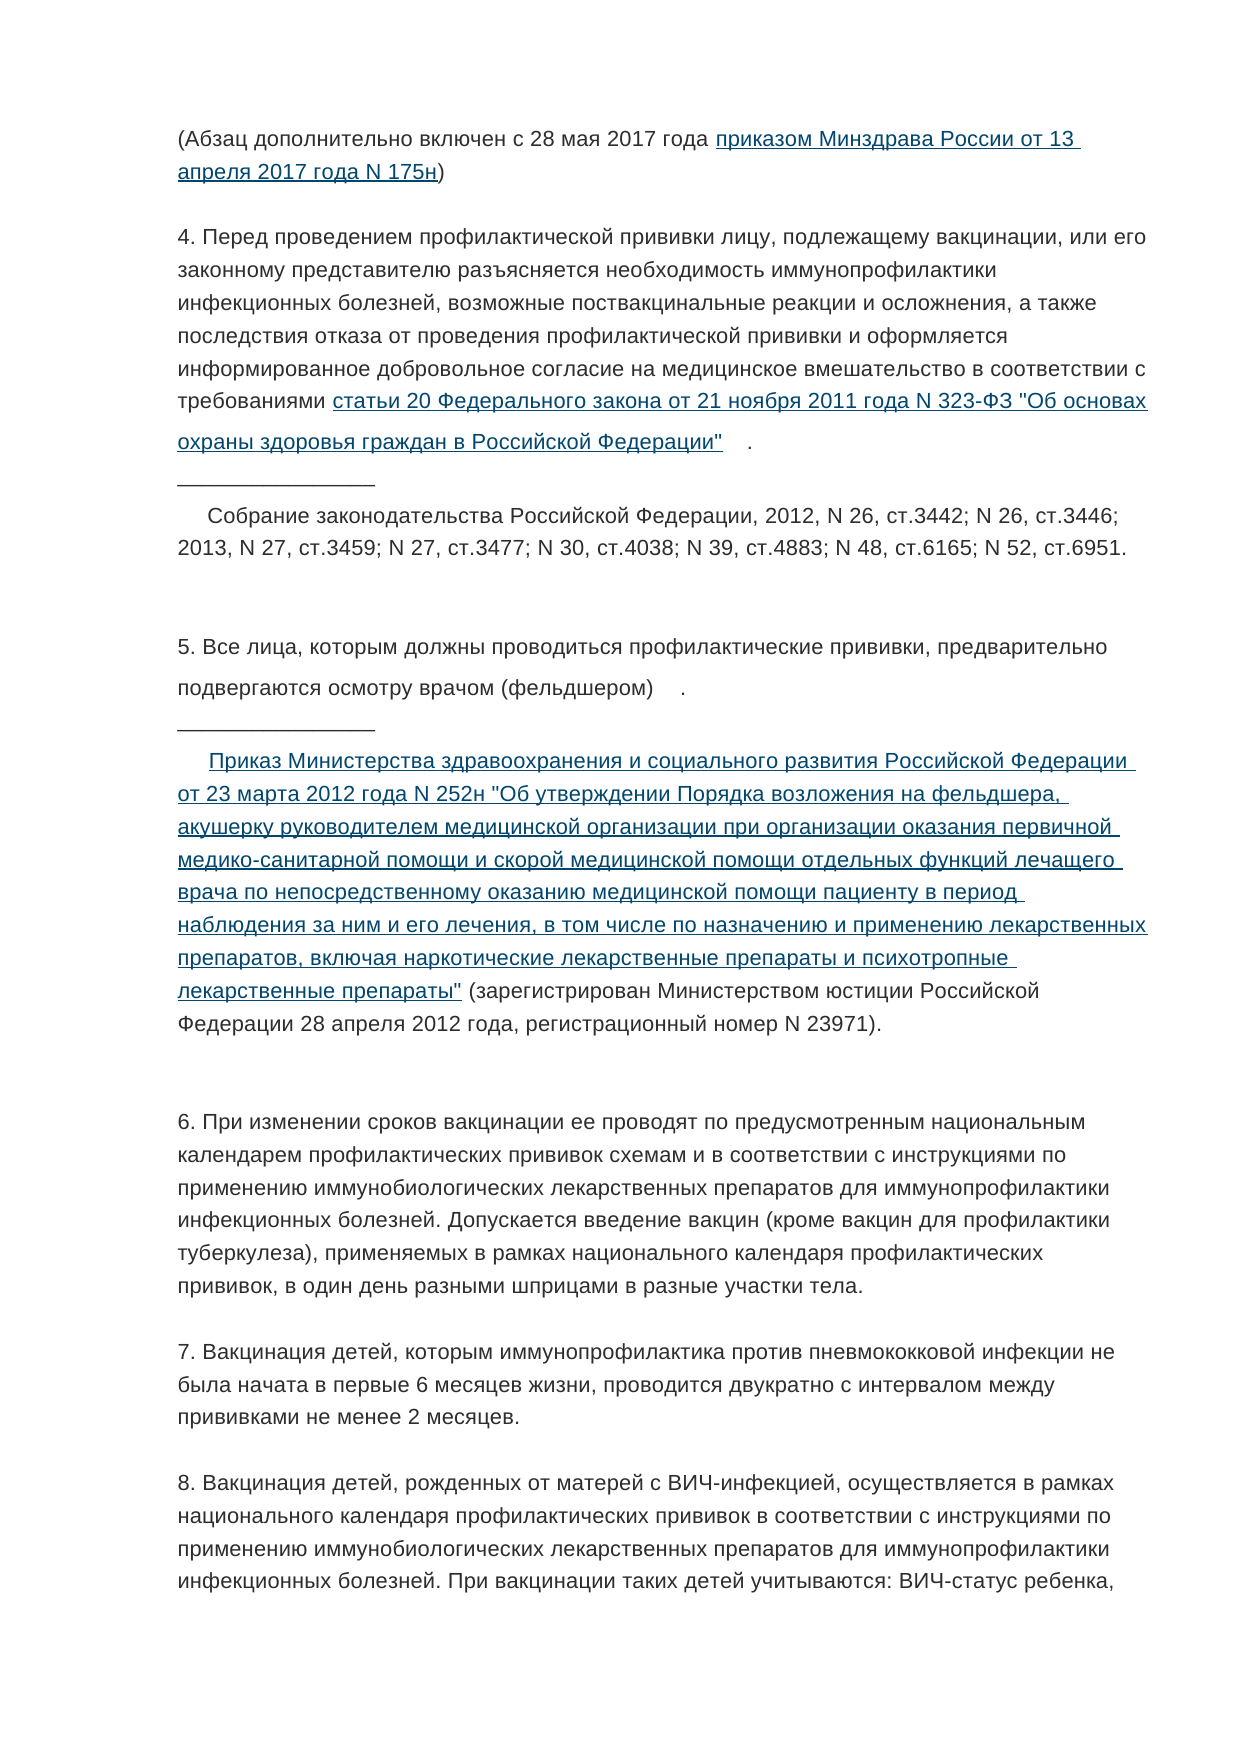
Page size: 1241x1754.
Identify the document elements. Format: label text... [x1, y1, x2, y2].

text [177, 1462, 1152, 1593]
text 6. При изменении сроков вакцинации ее проводят по предусмотренным национальным календарем профилактических прививок схемам и в соответствии с инструкциями по применению иммунобиологических лекарственных препаратов для иммунопрофилактики инфекционных болезней. Допускается введение вакцин (кроме вакцин для профилактики туберкулеза), применяемых в рамках национального календаря профилактических прививок, в один день разными шприцами в разные участки тела. [177, 1101, 1152, 1331]
text 4. Перед проведением профилактической прививки лицу, подлежащему вакцинации, или его законному представителю разъясняется необходимость иммунопрофилактики инфекционных болезней, возможные поствакцинальные реакции и осложнения, а также последствия отказа от проведения профилактической прививки и оформляется информированное добровольное согласие на медицинское вмешательство в соответствии с требованиями статьи 20 Федерального закона от 21 ноября 2011 года N 323-ФЗ "Об основах охраны здоровья граждан в Российской Федерации". ________________ Собрание законодательства Российской Федерации, 2012, N 26, ст.3442; N 26, ст.3446; 2013, N 27, ст.3459; N 27, ст.3477; N 30, ст.4038; N 39, ст.4883; N 48, ст.6165; N 52, ст.6951. [177, 217, 1152, 626]
text 7. Вакцинация детей, которым иммунопрофилактика против пневмококковой инфекции не была начата в первые 6 месяцев жизни, проводится двукратно с интервалом между прививками не менее 2 месяцев. [177, 1331, 1152, 1462]
text 5. Все лица, которым должны проводиться профилактические прививки, предварительно подвергаются осмотру врачом (фельдшером). ________________ Приказ Министерства здравоохранения и социального развития Российской Федерации от 23 марта 2012 года N 252н "Об утверждении Порядка возложения на фельдшера, акушерку руководителем медицинской организации при организации оказания первичной медико-санитарной помощи и скорой медицинской помощи отдельных функций лечащего врача по непосредственному оказанию медицинской помощи пациенту в период наблюдения за ним и его лечения, в том числе по назначению и применению лекарственных препаратов, включая наркотические лекарственные препараты и психотропные лекарственные препараты" (зарегистрирован Министерством юстиции Российской Федерации 28 апреля 2012 года, регистрационный номер N 23971). [177, 626, 1152, 1101]
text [177, 118, 1152, 217]
